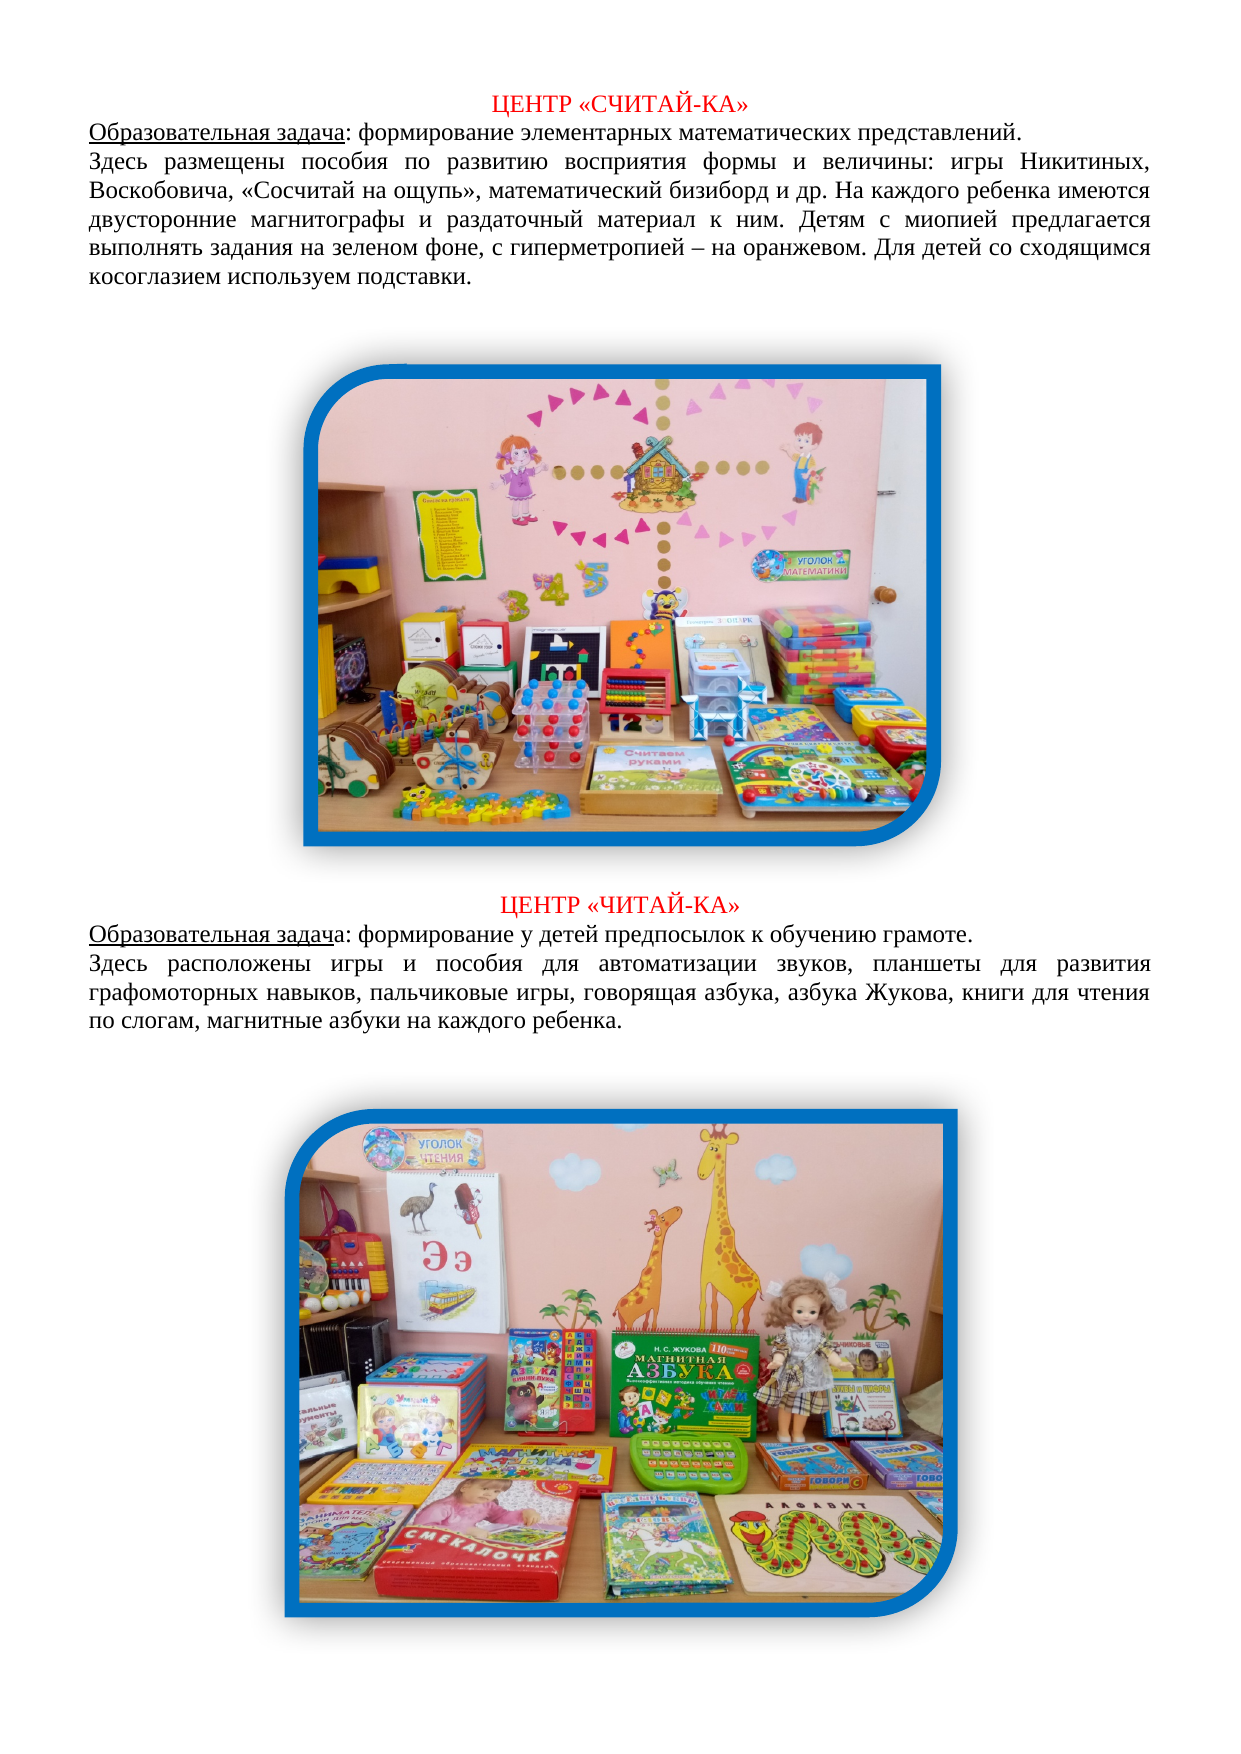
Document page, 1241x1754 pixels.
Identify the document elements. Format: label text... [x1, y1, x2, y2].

text Образовательная задача: формирование у детей предпосылок к обучению грамоте. [89, 919, 1152, 948]
text Здесь расположены игры и пособия для автоматизации звуков, планшеты для развития графомоторных навыков, пальчиковые игры, говорящая азбука, азбука Жукова, книги для чтения по слогам, магнитные азбуки на каждого ребенка. [89, 948, 1152, 1034]
text Образовательная задача: формирование элементарных математических представлений. [89, 117, 1152, 146]
text ЦЕНТР «ЧИТАЙ-КА» [89, 891, 1152, 919]
picture [319, 379, 926, 831]
text Здесь размещены пособия по развитию восприятия формы и величины: игры Никитиных, Воскобовича, «Сосчитай на ощупь», математический бизиборд и др. На каждого ребенка имеются двусторонние магнитографы и раздаточный материал к ним. Детям с миопией предлагается выполнять задания на зеленом фоне, с гиперметропией – на оранжевом. Для детей со сходящимся косоглазием используем подставки. [89, 146, 1152, 290]
text ЦЕНТР «СЧИТАЙ-КА» [89, 89, 1152, 117]
picture [300, 1124, 943, 1602]
